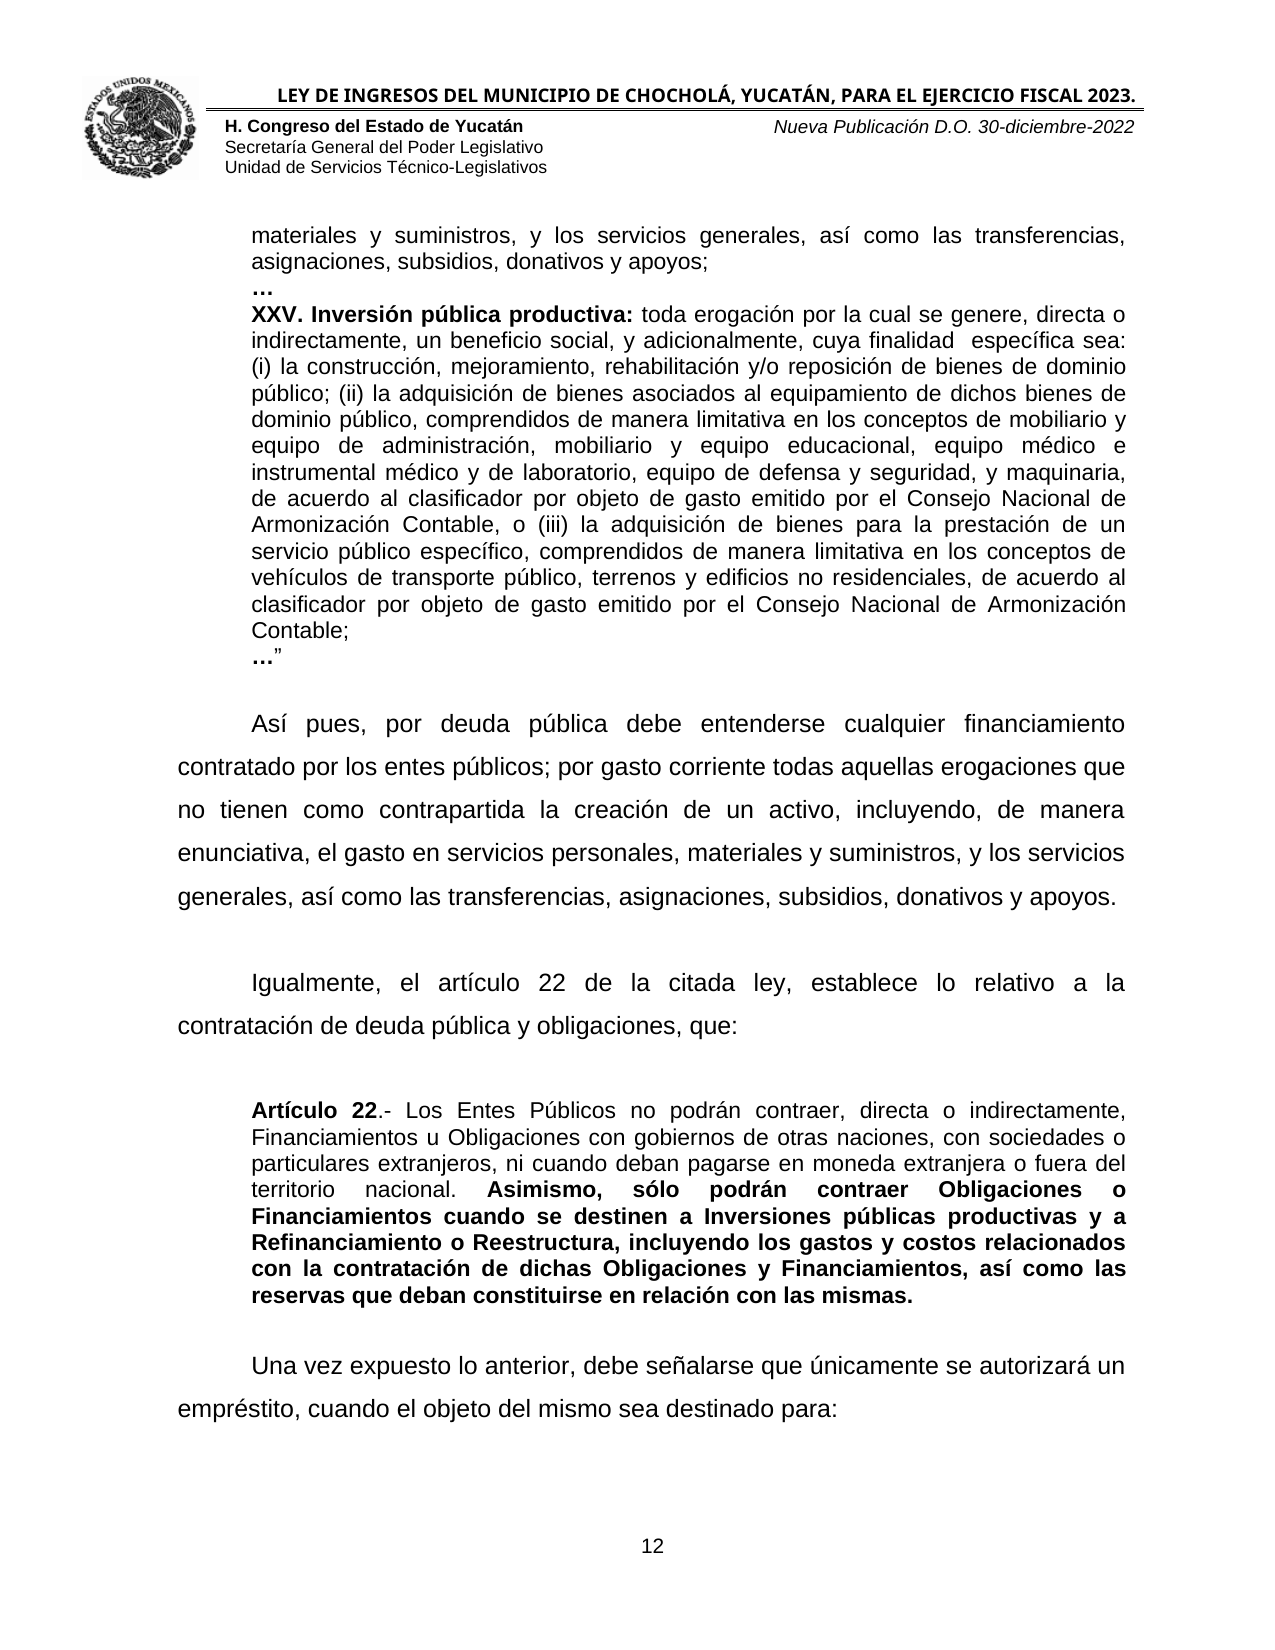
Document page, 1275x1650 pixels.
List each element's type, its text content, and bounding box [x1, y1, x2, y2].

text XXV. Inversión pública productiva: toda erogación por la cual se genere, directa o indirectamente, un beneficio social, y adicionalmente, cuya finalidad específica sea: (i) la construcción, mejoramiento, rehabilitación y/o reposición de bienes de dominio público; (ii) la adquisición de bienes asociados al equipamiento de dichos bienes de dominio público, comprendidos de manera limitativa en los conceptos de mobiliario y equipo de administración, mobiliario y equipo educacional, equipo médico e instrumental médico y de laboratorio, equipo de defensa y seguridad, y maquinaria, de acuerdo al clasificador por objeto de gasto emitido por el Consejo Nacional de Armonización Contable, o (iii) la adquisición de bienes para la prestación de un servicio público específico, comprendidos de manera limitativa en los conceptos de vehículos de transporte público, terrenos y edificios no residenciales, de acuerdo al clasificador por objeto de gasto emitido por el Consejo Nacional de Armonización Contable; [251, 301, 1127, 643]
text …” [251, 643, 1127, 669]
text Una vez expuesto lo anterior, debe señalarse que únicamente se autorizará un empréstito, cuando el objeto del mismo sea destinado para: [177, 1351, 1127, 1423]
text Igualmente, el artículo 22 de la citada ley, establece lo relativo a la contratación de deuda pública y obligaciones, que: [177, 968, 1127, 1040]
text Artículo 22.- Los Entes Públicos no podrán contraer, directa o indirectamente, Financiamientos u Obligaciones con gobiernos de otras naciones, con sociedades o particulares extranjeros, ni cuando deban pagarse en moneda extranjera o fuera del territorio nacional. Asimismo, sólo podrán contraer Obligaciones o Financiamientos cuando se destinen a Inversiones públicas productivas y a Refinanciamiento o Reestructura, incluyendo los gastos y costos relacionados con la contratación de dichas Obligaciones y Financiamientos, así como las reservas que deban constituirse en relación con las mismas. [251, 1097, 1127, 1308]
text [251, 222, 1127, 274]
text … [251, 274, 1127, 301]
text Así pues, por deuda pública debe entenderse cualquier financiamiento contratado por los entes públicos; por gasto corriente todas aquellas erogaciones que no tienen como contrapartida la creación de un activo, incluyendo, de manera enunciativa, el gasto en servicios personales, materiales y suministros, y los servicios generales, así como las transferencias, asignaciones, subsidios, donativos y apoyos. [177, 709, 1127, 910]
